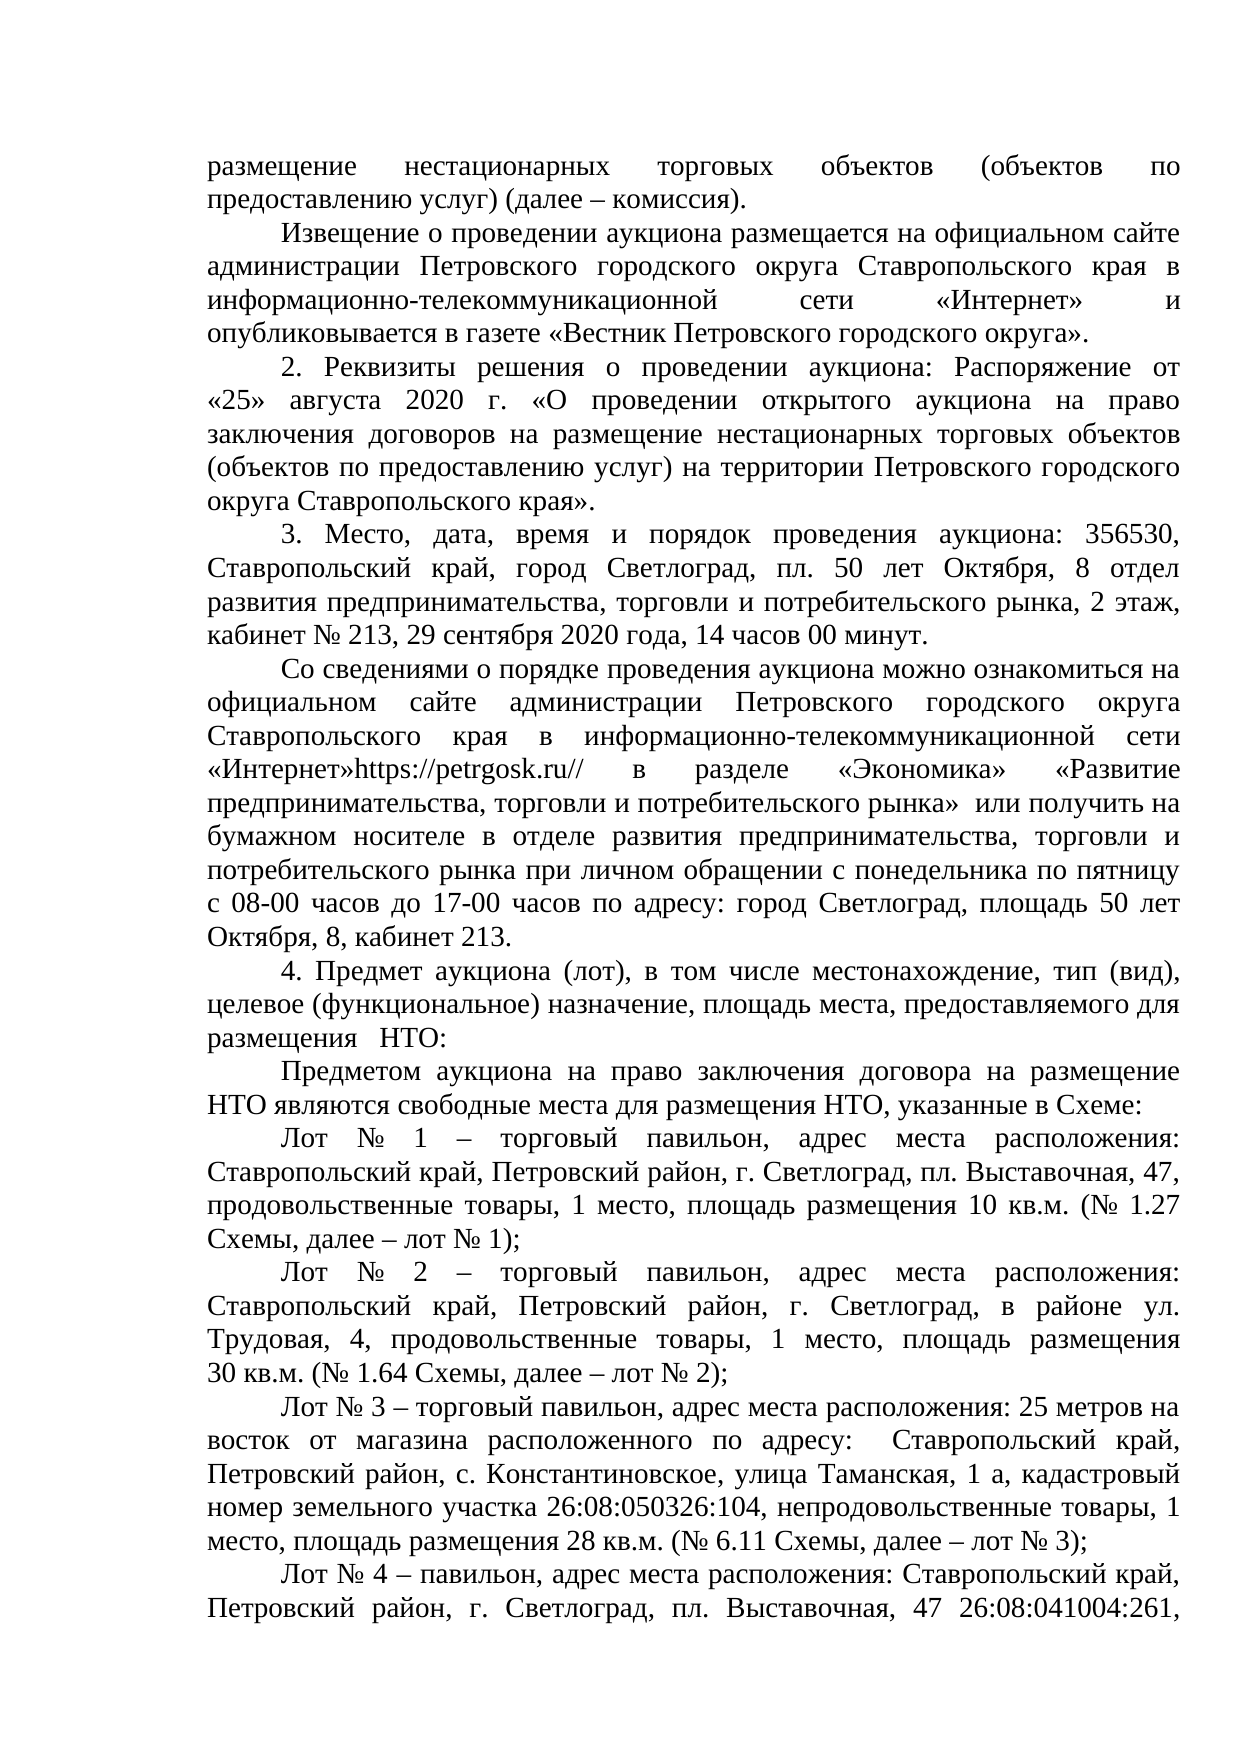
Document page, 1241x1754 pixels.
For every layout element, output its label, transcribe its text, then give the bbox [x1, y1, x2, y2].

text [207, 1556, 1181, 1623]
title 2. Реквизиты решения о проведении аукциона: Распоряжение от «25» августа 2020 г. «О проведении открытого аукциона на право заключения договоров на размещение нестационарных торговых объектов (объектов по предоставлению услуг) на территории Петровского городского округа Ставропольского края». [207, 349, 1181, 517]
text 4. Предмет аукциона (лот), в том числе местонахождение, тип (вид), целевое (функциональное) назначение, площадь места, предоставляемого для размещения НТО: [207, 953, 1181, 1053]
text Лот № 3 – торговый павильон, адрес места расположения: 25 метров на восток от магазина расположенного по адресу: Ставропольский край, Петровский район, с. Константиновское, улица Таманская, 1 а, кадастровый номер земельного участка 26:08:050326:104, непродовольственные товары, 1 место, площадь размещения 28 кв.м. (№ 6.11 Схемы, далее – лот № 3); [207, 1389, 1181, 1556]
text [207, 148, 1181, 215]
text Лот № 1 – торговый павильон, адрес места расположения: Ставропольский край, Петровский район, г. Светлоград, пл. Выставочная, 47, продовольственные товары, 1 место, площадь размещения 10 кв.м. (№ 1.27 Схемы, далее – лот № 1); [207, 1120, 1181, 1254]
text Извещение о проведении аукциона размещается на официальном сайте администрации Петровского городского округа Ставропольского края в информационно-телекоммуникационной сети «Интернет» и опубликовывается в газете «Вестник Петровского городского округа». [207, 215, 1181, 349]
text Со сведениями о порядке проведения аукциона можно ознакомиться на официальном сайте администрации Петровского городского округа Ставропольского края в информационно-телекоммуникационной сети «Интернет»https://petrgosk.ru// в разделе «Экономика» «Развитие предпринимательства, торговли и потребительского рынка» или получить на бумажном носителе в отделе развития предпринимательства, торговли и потребительского рынка при личном обращении с понедельника по пятницу с 08-00 часов до 17-00 часов по адресу: город Светлоград, площадь 50 лет Октября, 8, кабинет 213. [207, 651, 1181, 953]
text Предметом аукциона на право заключения договора на размещение НТО являются свободные места для размещения НТО, указанные в Схеме: [207, 1053, 1181, 1120]
text 3. Место, дата, время и порядок проведения аукциона: 356530, Ставропольский край, город Светлоград, пл. 50 лет Октября, 8 отдел развития предпринимательства, торговли и потребительского рынка, 2 этаж, кабинет № 213, 29 сентября 2020 года, 14 часов 00 минут. [207, 517, 1181, 651]
text Лот № 2 – торговый павильон, адрес места расположения: Ставропольский край, Петровский район, г. Светлоград, в районе ул. Трудовая, 4, продовольственные товары, 1 место, площадь размещения 30 кв.м. (№ 1.64 Схемы, далее – лот № 2); [207, 1254, 1181, 1389]
